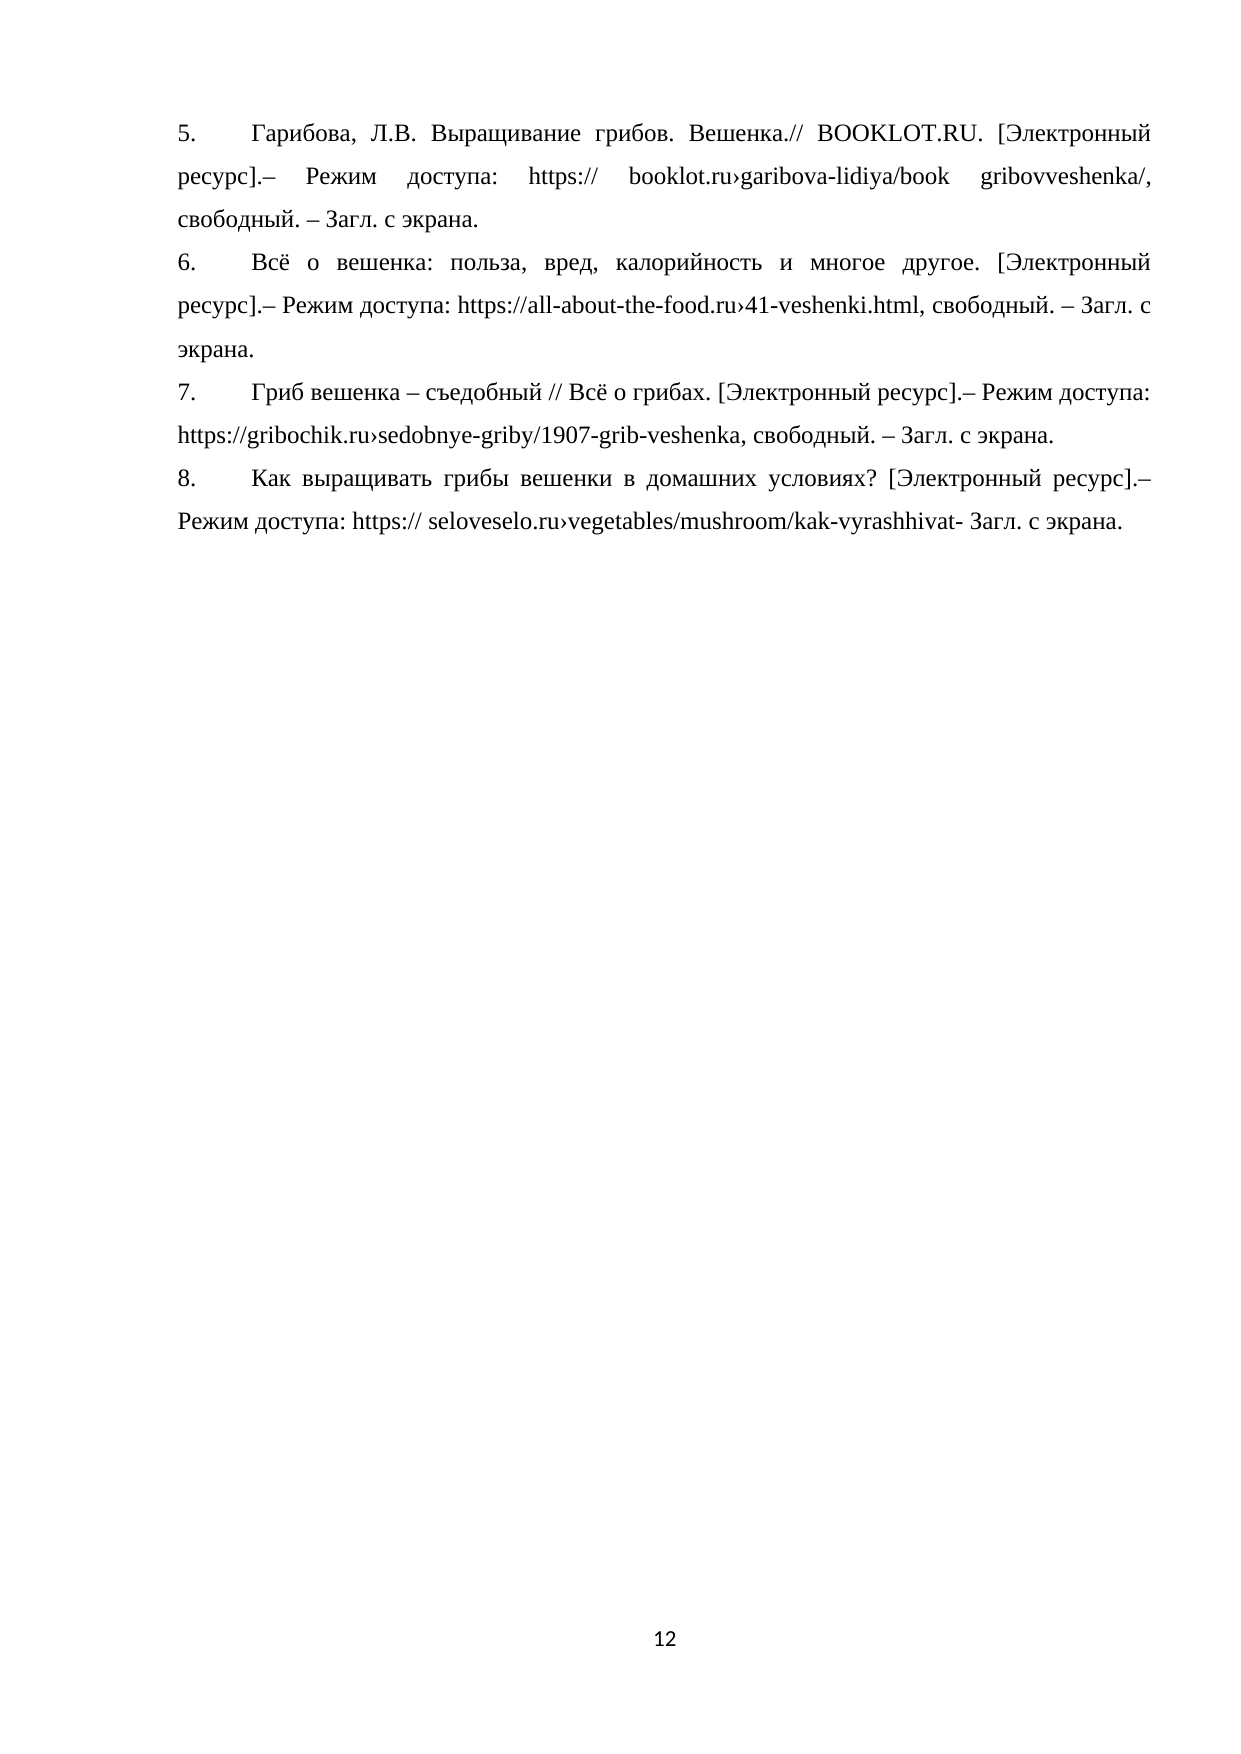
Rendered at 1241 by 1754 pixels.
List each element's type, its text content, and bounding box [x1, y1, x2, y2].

list Гриб вешенка – съедобный // Всё о грибах. [Электронный ресурс].– Режим доступа: https://gribochik.ru›sedobnye-griby/1907-grib-veshenka, свободный. – Загл. с экрана. [177, 377, 1152, 449]
list Как выращивать грибы вешенки в домашних условиях? [Электронный ресурс].–Режим доступа: https:// seloveselo.ru›vegetables/mushroom/kak-vyrashhivat- Загл. с экрана. [177, 463, 1152, 535]
list Гарибова, Л.В. Выращивание грибов. Вешенка.// BOOKLOT.RU. [Электронный ресурс].– Режим доступа: https:// booklot.ru›garibova-lidiya/book gribovveshenka/, свободный. – Загл. с экрана. [177, 118, 1152, 233]
